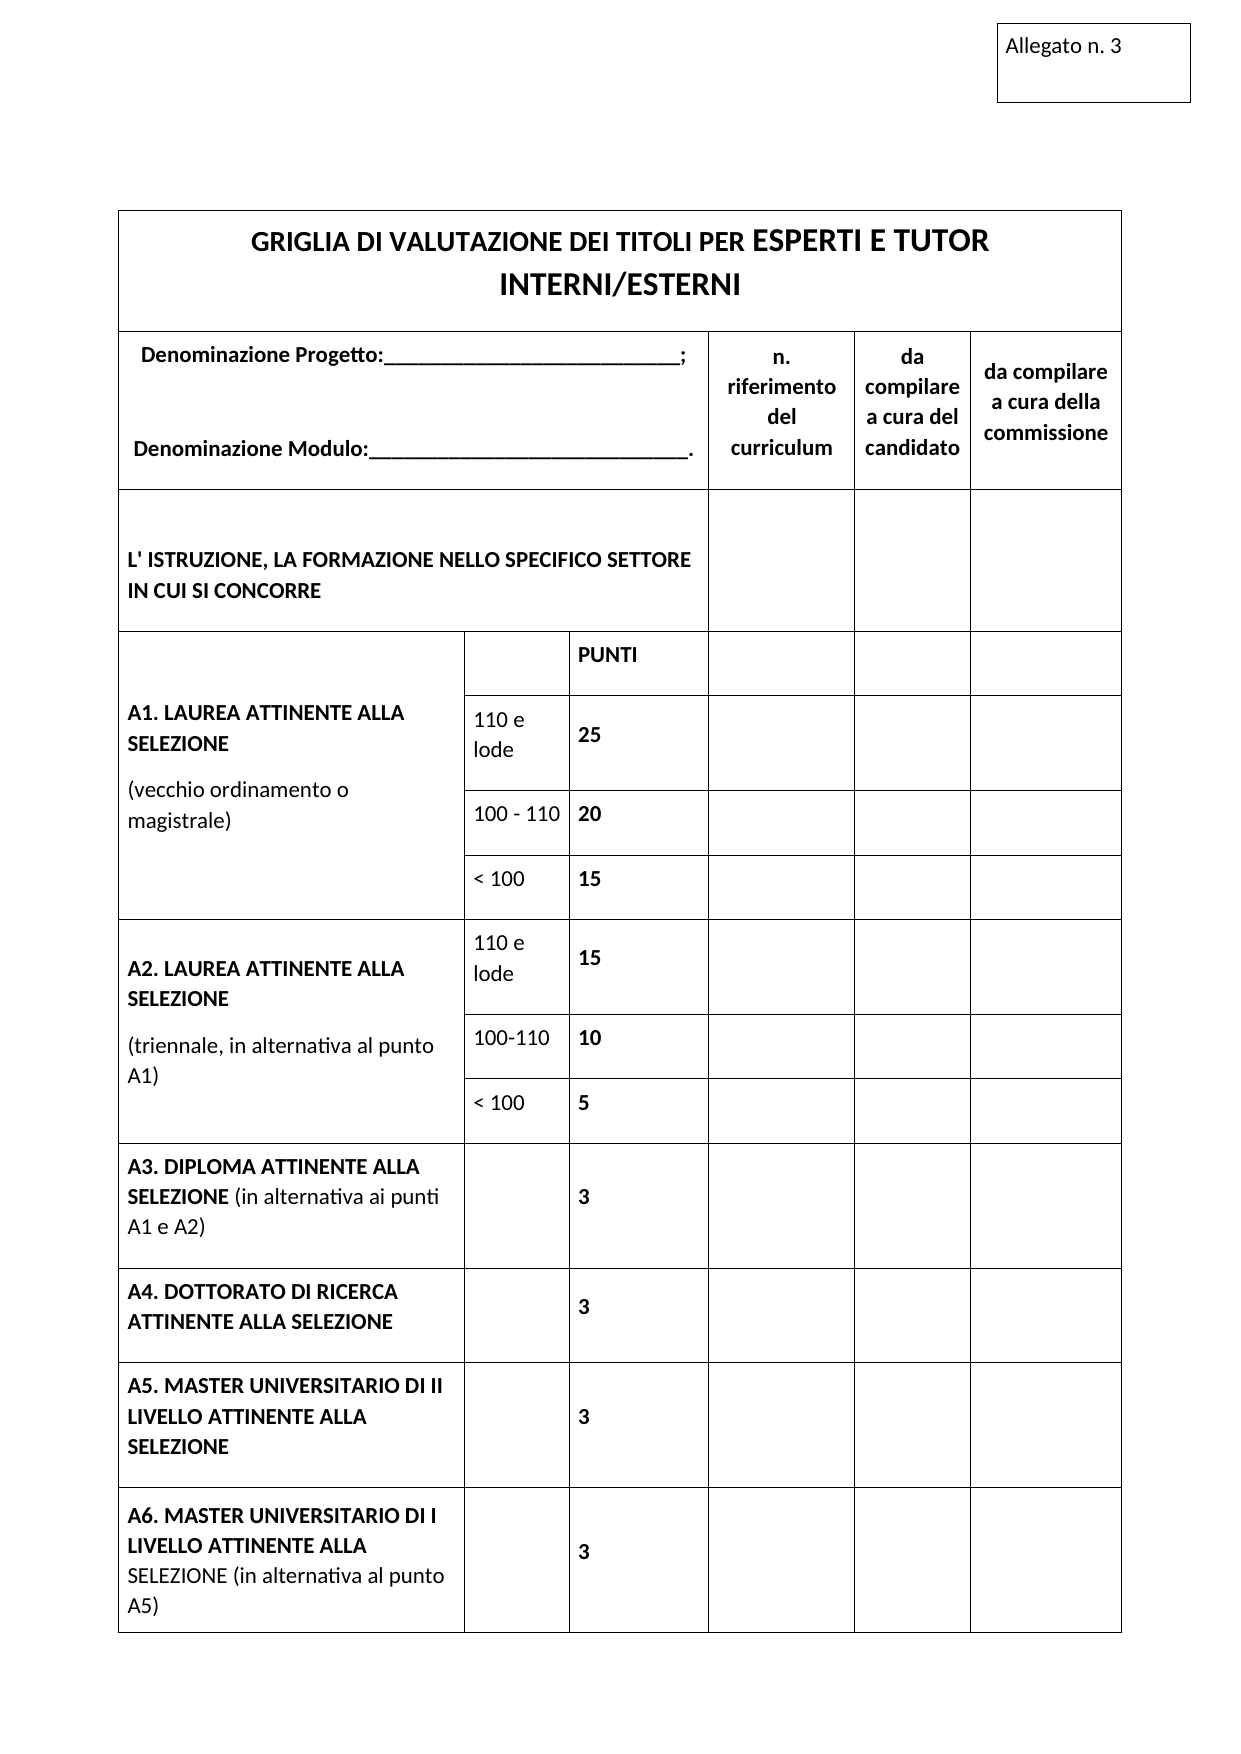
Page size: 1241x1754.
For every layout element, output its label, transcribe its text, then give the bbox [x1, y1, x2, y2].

table_cell [971, 856, 1121, 919]
table_cell PUNTI [570, 632, 708, 695]
table_cell 25 [570, 696, 708, 790]
table_cell [709, 1015, 854, 1078]
table_cell da compilare a cura del candidato [855, 332, 970, 489]
table_cell [971, 490, 1121, 631]
table_cell 20 [570, 791, 708, 854]
table_cell [971, 1015, 1121, 1078]
table_cell [855, 1488, 970, 1632]
table_cell [971, 696, 1121, 790]
table_cell [971, 1079, 1121, 1143]
table_cell Denominazione Progetto:__________________________; Denominazione Modulo:____________________________. [119, 332, 708, 489]
table_cell [709, 1363, 854, 1487]
table_cell [855, 1079, 970, 1143]
table_cell A2. LAUREA ATTINENTE ALLA SELEZIONE (triennale, in alternativa al punto A1) [119, 920, 464, 1143]
table_cell da compilare a cura della commissione [971, 332, 1121, 489]
table_cell [971, 1363, 1121, 1487]
table_cell [855, 696, 970, 790]
table_cell < 100 [465, 1079, 569, 1143]
table_cell 15 [570, 856, 708, 919]
table_cell [855, 920, 970, 1014]
table_cell [709, 696, 854, 790]
table_cell [709, 1144, 854, 1268]
table_cell A4. DOTTORATO DI RICERCA ATTINENTE ALLA SELEZIONE [119, 1269, 464, 1362]
table_cell [709, 1079, 854, 1143]
table_cell 3 [570, 1363, 708, 1487]
table_cell A5. MASTER UNIVERSITARIO DI II LIVELLO ATTINENTE ALLA SELEZIONE [119, 1363, 464, 1487]
table_cell 15 [570, 920, 708, 1014]
table_cell [855, 632, 970, 695]
table_cell [971, 1488, 1121, 1632]
table_cell [709, 632, 854, 695]
table_cell [855, 1015, 970, 1078]
table_cell [971, 1269, 1121, 1362]
table_cell [855, 1144, 970, 1268]
table_cell < 100 [465, 856, 569, 919]
table_cell [709, 1269, 854, 1362]
table_cell [465, 1363, 569, 1487]
table_cell L' ISTRUZIONE, LA FORMAZIONE NELLO SPECIFICO SETTORE IN CUI SI CONCORRE [119, 490, 708, 631]
table_cell [709, 856, 854, 919]
table_cell 10 [570, 1015, 708, 1078]
table_cell [465, 1269, 569, 1362]
table_cell [465, 1144, 569, 1268]
table_cell 110 e lode [465, 696, 569, 790]
table_cell [709, 1488, 854, 1632]
table_cell [971, 632, 1121, 695]
table_cell 3 [570, 1144, 708, 1268]
table_cell [855, 856, 970, 919]
table_cell 3 [570, 1488, 708, 1632]
table_cell A6. MASTER UNIVERSITARIO DI I LIVELLO ATTINENTE ALLA SELEZIONE (in alternativa al punto A5) [119, 1488, 464, 1632]
table_cell [971, 791, 1121, 854]
table_cell 100 - 110 [465, 791, 569, 854]
table_cell [971, 1144, 1121, 1268]
table_cell 3 [570, 1269, 708, 1362]
table_cell 5 [570, 1079, 708, 1143]
table_cell [855, 490, 970, 631]
table_cell A3. DIPLOMA ATTINENTE ALLA SELEZIONE (in alternativa ai punti A1 e A2) [119, 1144, 464, 1268]
table_cell [709, 490, 854, 631]
table_cell [465, 632, 569, 695]
table_cell 100-110 [465, 1015, 569, 1078]
table_cell [709, 920, 854, 1014]
table_cell [709, 791, 854, 854]
table_cell [465, 1488, 569, 1632]
table_cell A1. LAUREA ATTINENTE ALLA SELEZIONE (vecchio ordinamento o magistrale) [119, 632, 464, 919]
table_cell [855, 791, 970, 854]
table_header GRIGLIA DI VALUTAZIONE DEI TITOLI PER ESPERTI E TUTOR INTERNI/ESTERNI [119, 211, 1121, 331]
table_cell 110 e lode [465, 920, 569, 1014]
table_cell [971, 920, 1121, 1014]
table_cell n. riferimento del curriculum [709, 332, 854, 489]
table_cell [855, 1363, 970, 1487]
table_cell [855, 1269, 970, 1362]
